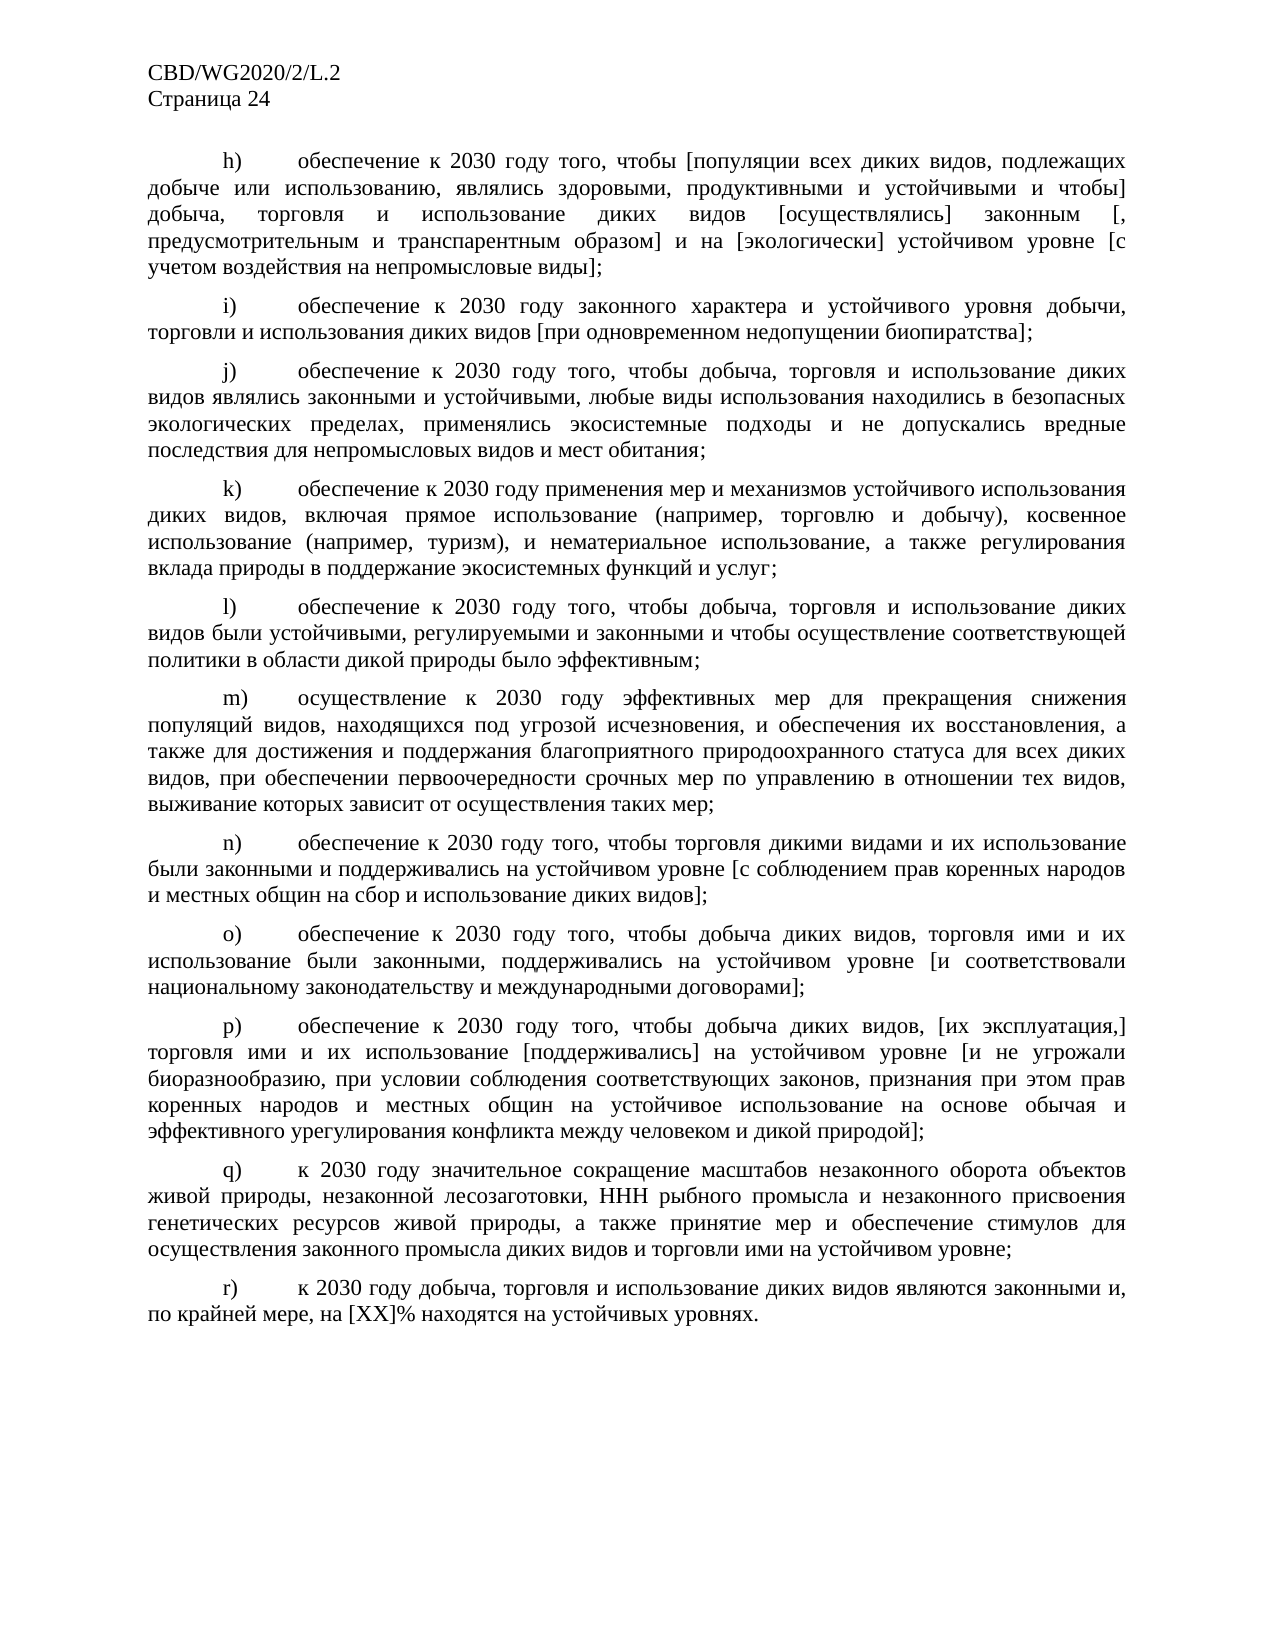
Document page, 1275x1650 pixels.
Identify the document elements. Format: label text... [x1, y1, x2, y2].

text i) обеспечение к 2030 году законного характера и устойчивого уровня добычи, торговли и использования диких видов [при одновременном недопущении биопиратства]; [148, 292, 1127, 344]
text h) обеспечение к 2030 году того, чтобы [популяции всех диких видов, подлежащих добыче или использованию, являлись здоровыми, продуктивными и устойчивыми и чтобы] добыча, торговля и использование диких видов [осуществлялись] законным [, предусмотрительным и транспарентным образом] и на [экологически] устойчивом уровне [с учетом воздействия на непромысловые виды]; [148, 148, 1127, 279]
text p) обеспечение к 2030 году того, чтобы добыча диких видов, [их эксплуатация,] торговля ими и их использование [поддерживались] на устойчивом уровне [и не угрожали биоразнообразию, при условии соблюдения соответствующих законов, признания при этом прав коренных народов и местных общин на устойчивое использование на основе обычая и эффективного урегулирования конфликта между человеком и дикой природой]; [148, 1012, 1127, 1144]
text o) обеспечение к 2030 году того, чтобы добыча диких видов, торговля ими и их использование были законными, поддерживались на устойчивом уровне [и соответствовали национальному законодательству и международными договорами]; [148, 920, 1127, 999]
text r) к 2030 году добыча, торговля и использование диких видов являются законными и, по крайней мере, на [XX]% находятся на устойчивых уровнях. [148, 1274, 1127, 1327]
text q) к 2030 году значительное сокращение масштабов незаконного оборота объектов живой природы, незаконной лесозаготовки, ННН рыбного промысла и незаконного присвоения генетических ресурсов живой природы, а также принятие мер и обеспечение стимулов для осуществления законного промысла диких видов и торговли ими на устойчивом уровне; [148, 1156, 1127, 1262]
text j) обеспечение к 2030 году того, чтобы добыча, торговля и использование диких видов являлись законными и устойчивыми, любые виды использования находились в безопасных экологических пределах, применялись экосистемные подходы и не допускались вредные последствия для непромысловых видов и мест обитания; [148, 357, 1127, 462]
text k) обеспечение к 2030 году применения мер и механизмов устойчивого использования диких видов, включая прямое использование (например, торговлю и добычу), косвенное использование (например, туризм), и нематериальное использование, а также регулирования вклада природы в поддержание экосистемных функций и услуг; [148, 475, 1127, 580]
text m) осуществление к 2030 году эффективных мер для прекращения снижения популяций видов, находящихся под угрозой исчезновения, и обеспечения их восстановления, а также для достижения и поддержания благоприятного природоохранного статуса для всех диких видов, при обеспечении первоочередности срочных мер по управлению в отношении тех видов, выживание которых зависит от осуществления таких мер; [148, 684, 1127, 816]
text l) обеспечение к 2030 году того, чтобы добыча, торговля и использование диких видов были устойчивыми, регулируемыми и законными и чтобы осуществление соответствующей политики в области дикой природы было эффективным; [148, 593, 1127, 672]
text n) обеспечение к 2030 году того, чтобы торговля дикими видами и их использование были законными и поддерживались на устойчивом уровне [с соблюдением прав коренных народов и местных общин на сбор и использование диких видов]; [148, 829, 1127, 908]
